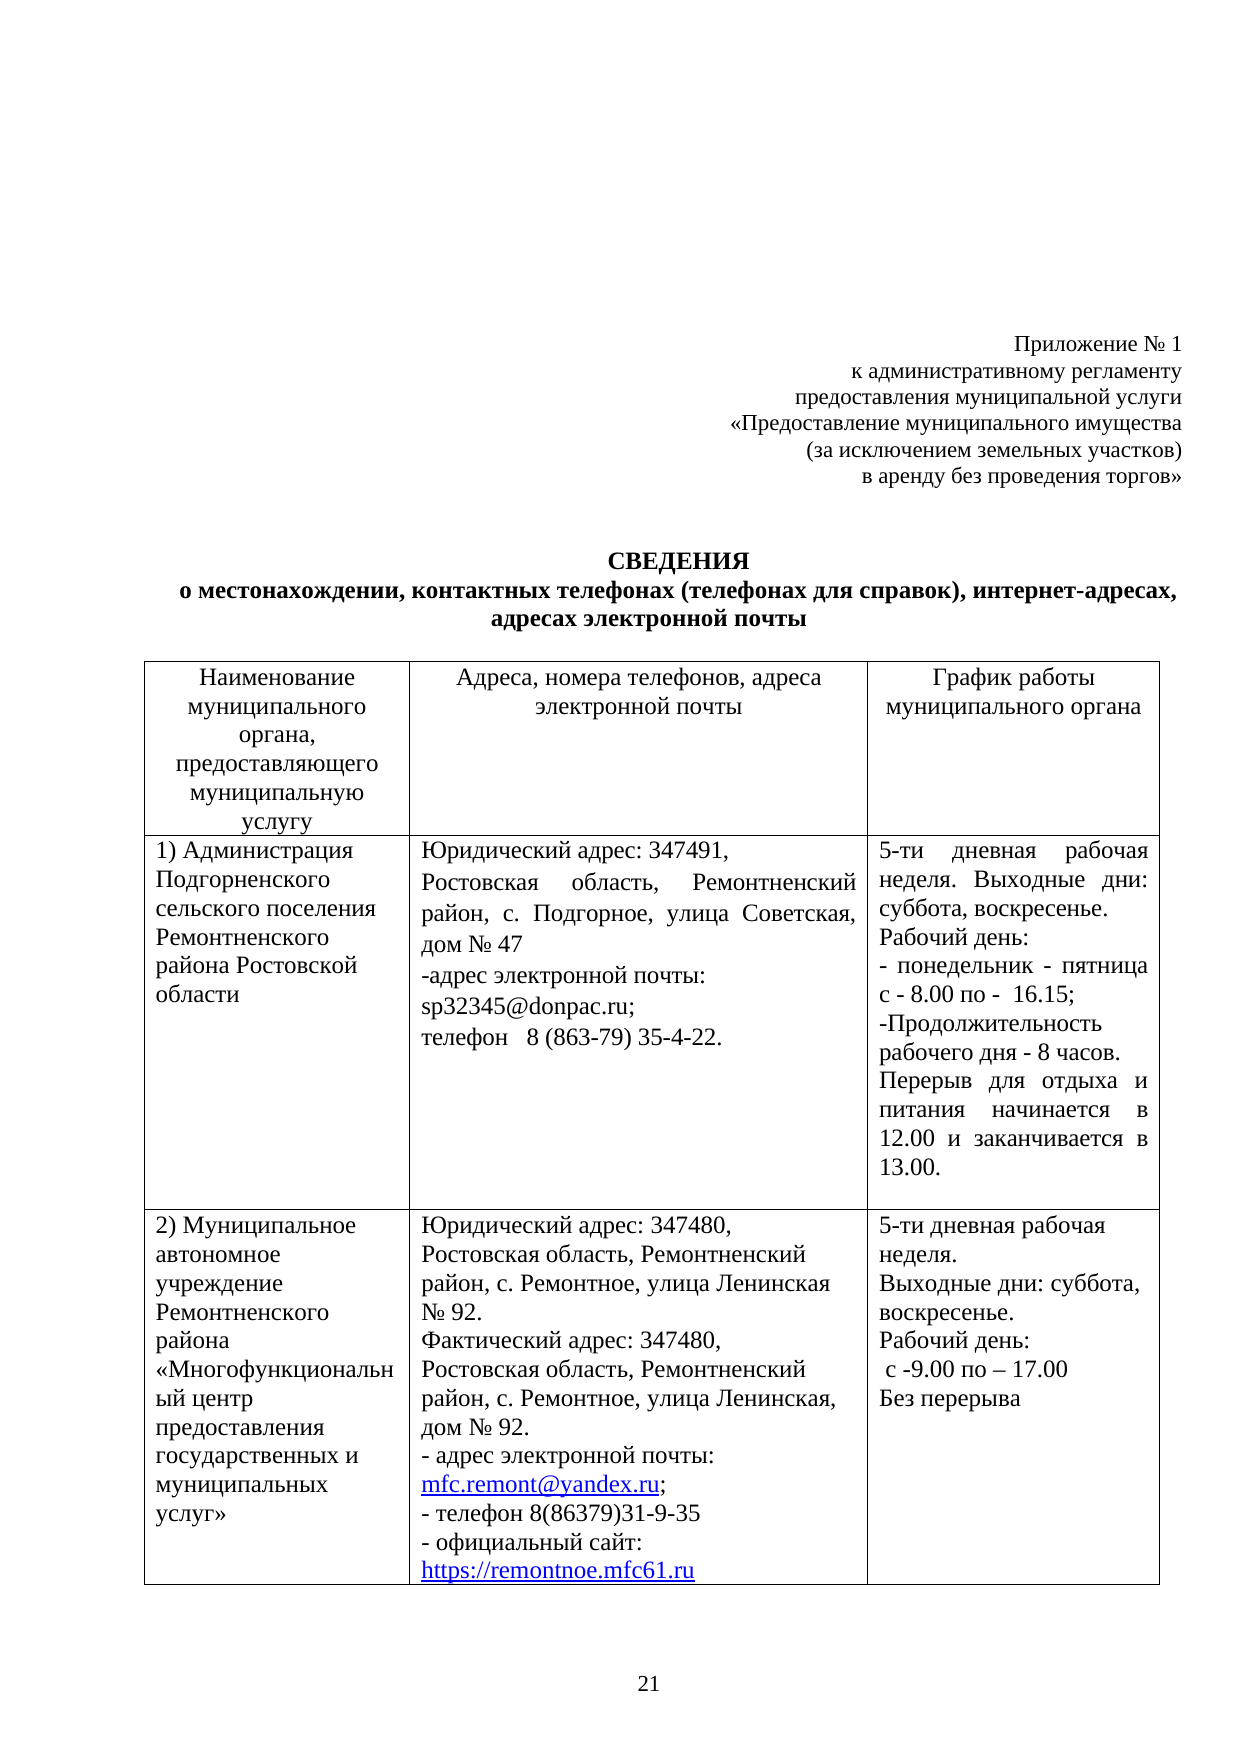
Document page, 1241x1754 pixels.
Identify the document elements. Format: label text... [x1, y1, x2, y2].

table_cell 1) Администрация Подгорненского сельского поселения Ремонтненского района Ростовской области [145, 836, 409, 1209]
table_cell 5-ти дневная рабочая неделя. Выходные дни: суббота, воскресенье. Рабочий день: - понедельник - пятница с - 8.00 по - 16.15; -Продолжительность рабочего дня - 8 часов. Перерыв для отдыха и питания начинается в 12.00 и заканчивается в 13.00. [868, 836, 1159, 1209]
table_cell Юридический адрес: 347491, Ростовская область, Ремонтненский район, с. Подгорное, улица Советская, дом № 47 -адрес электронной почты: sp32345@donpac.ru; телефон 8 (863-79) 35-4-22. [410, 836, 867, 1209]
table_header Адреса, номера телефонов, адреса электронной почты [410, 662, 867, 834]
table_header График работы муниципального органа [868, 662, 1159, 834]
text СВЕДЕНИЯ [118, 546, 1179, 575]
table_cell Юридический адрес: 347480, Ростовская область, Ремонтненский район, с. Ремонтное, улица Ленинская № 92. Фактический адрес: 347480, Ростовская область, Ремонтненский район, с. Ремонтное, улица Ленинская, дом № 92. - адрес электронной почты: mfc.remont@yandex.ru; - телефон 8(86379)31-9-35 - официальный сайт: https://remontnoe.mfc61.ru [410, 1210, 867, 1584]
text к административному регламенту [768, 357, 1182, 383]
table_header Наименование муниципального органа, предоставляющего муниципальную услугу [145, 662, 409, 834]
text Приложение № 1 [768, 330, 1182, 357]
text предоставления муниципальной услуги [118, 383, 1182, 409]
text в аренду без проведения торгов» [709, 462, 1182, 488]
text о местонахождении, контактных телефонах (телефонах для справок), интернет-адресах, адресах электронной почты [118, 575, 1179, 632]
table_cell 5-ти дневная рабочая неделя. Выходные дни: суббота, воскресенье. Рабочий день: с -9.00 по – 17.00 Без перерыва [868, 1210, 1159, 1584]
text «Предоставление муниципального имущества (за исключением земельных участков) [709, 409, 1182, 462]
table_cell 2) Муниципальное автономное учреждение Ремонтненского района «Многофункциональный центр предоставления государственных и муниципальных услуг» [145, 1210, 409, 1584]
